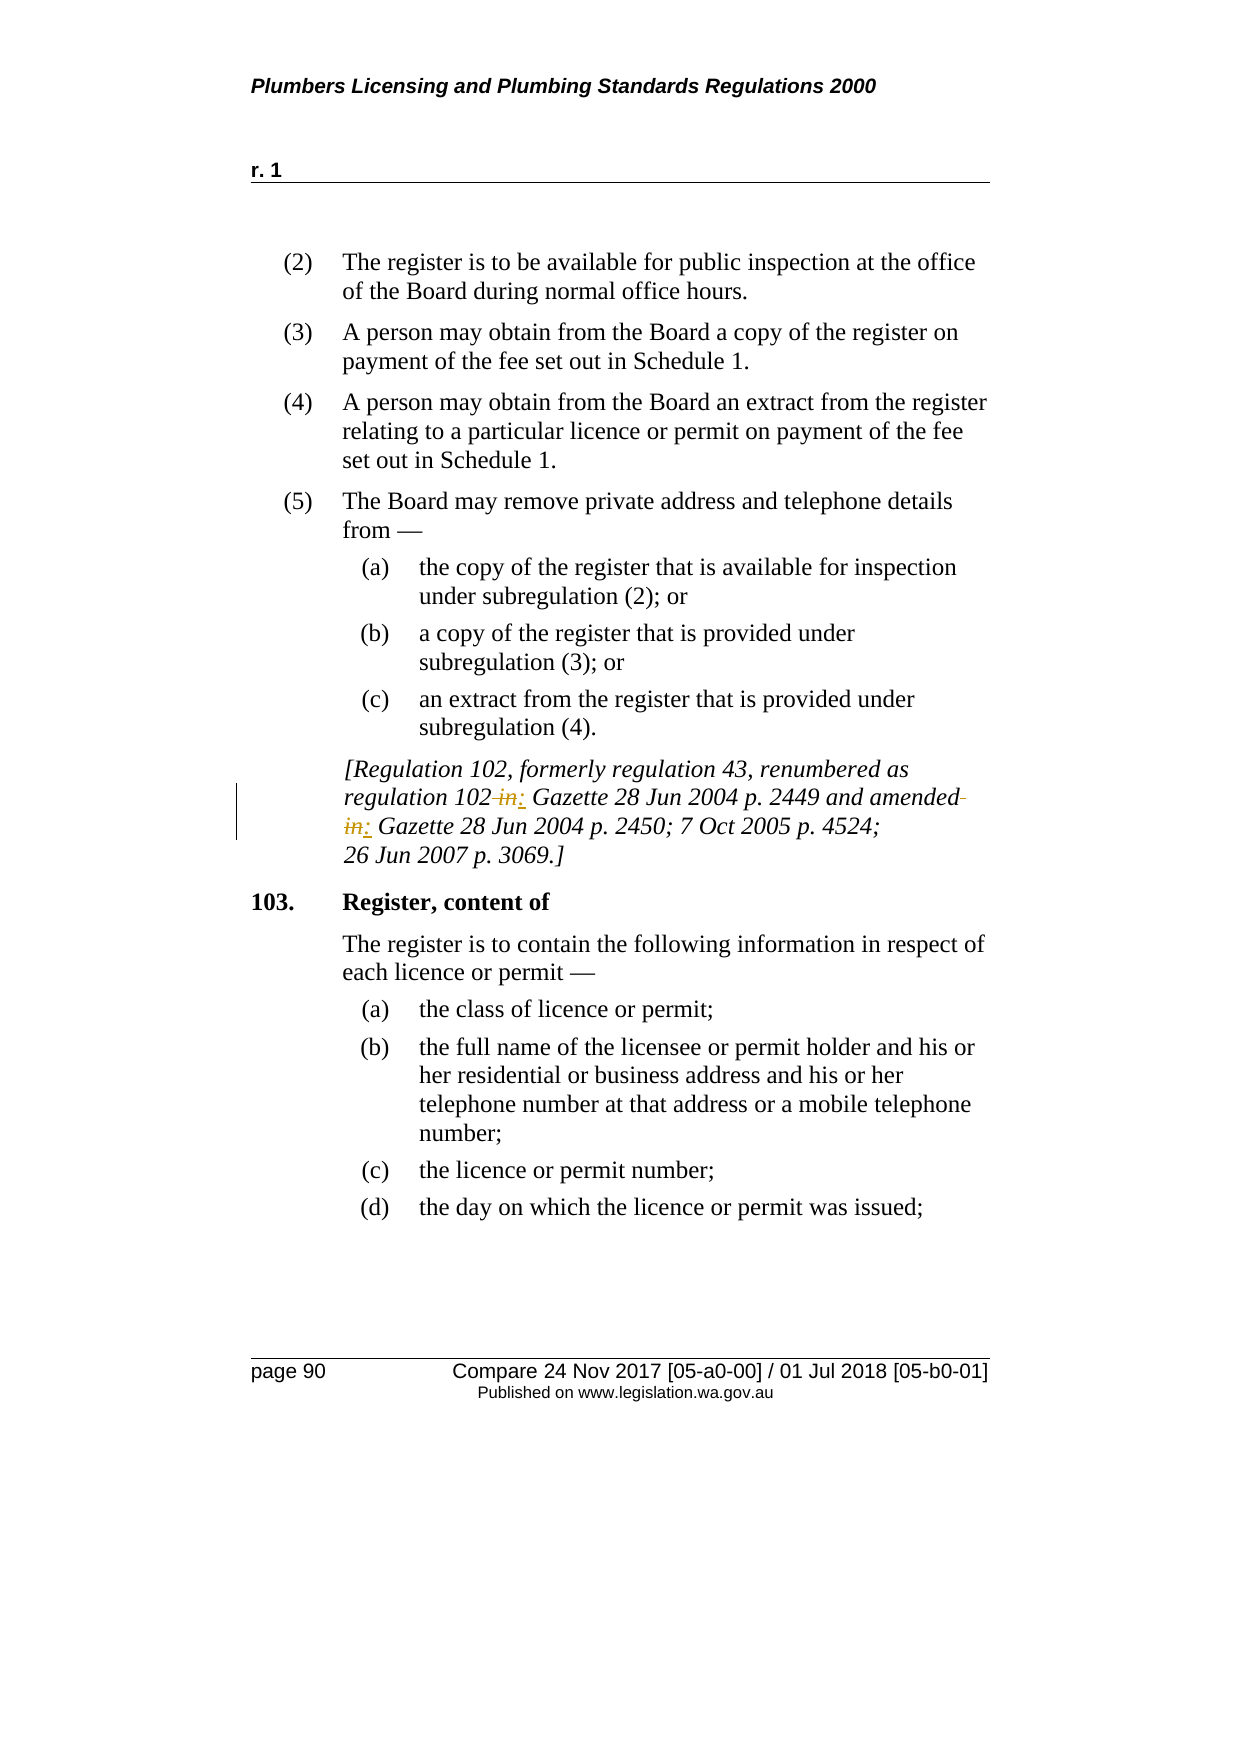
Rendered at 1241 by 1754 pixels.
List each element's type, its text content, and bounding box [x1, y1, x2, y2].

text The register is to contain the following information in respect of each licence or permit — [251, 929, 990, 986]
text (b) a copy of the register that is provided under subregulation (3); or [251, 618, 990, 675]
text (4) A person may obtain from the Board an extract from the register relating to a particular licence or permit on payment of the fee set out in Schedule 1. [251, 387, 990, 474]
text (c) the licence or permit number; [251, 1155, 990, 1184]
text (a) the class of licence or permit; [251, 994, 990, 1023]
text (5) The Board may remove private address and telephone details from — [251, 486, 990, 544]
text (a) the copy of the register that is available for inspection under subregulation (2); or [251, 552, 990, 609]
text (b) the full name of the licensee or permit holder and his or her residential or business address and his or her telephone number at that address or a mobile telephone number; [251, 1032, 990, 1147]
text (2) The register is to be available for public inspection at the office of the Board during normal office hours. [251, 247, 990, 305]
text [Regulation 102, formerly regulation 43, renumbered as regulation 102 Gazette 28 Jun 2004 p. 2449 and amended Gazette 28 Jun 2004 p. 2450; 7 Oct 2005 p. 4524; 26 Jun 2007 p. 3069.] [251, 754, 990, 869]
subtitle 103. Register, content of [251, 887, 990, 916]
text (d) the day on which the licence or permit was issued; [251, 1192, 990, 1221]
text (3) A person may obtain from the Board a copy of the register on payment of the fee set out in Schedule 1. [251, 317, 990, 375]
text (c) an extract from the register that is provided under subregulation (4). [251, 684, 990, 741]
